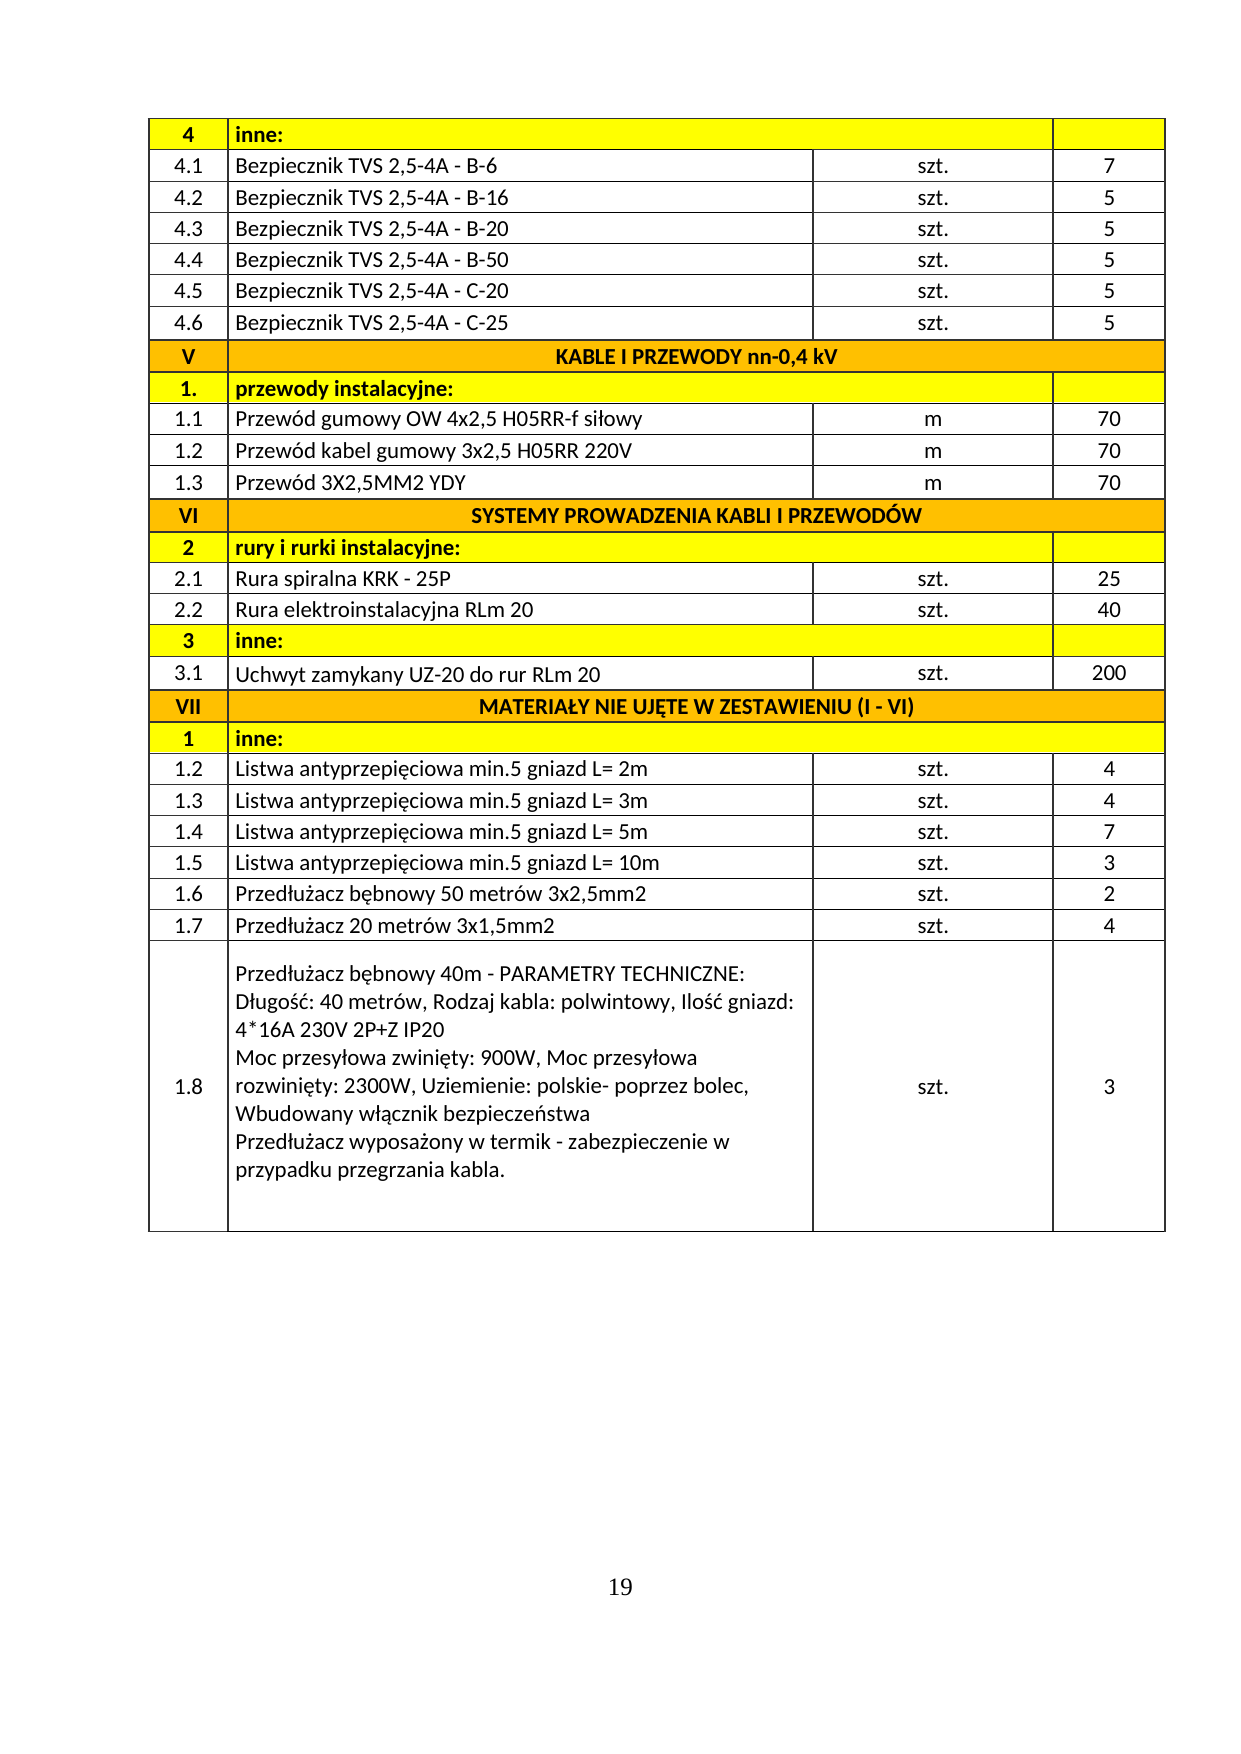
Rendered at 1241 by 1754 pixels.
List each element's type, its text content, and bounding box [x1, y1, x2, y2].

table_cell 5 [1054, 182, 1164, 212]
table_cell 2.1 [150, 563, 227, 593]
table_cell inne: [229, 625, 1052, 656]
table_cell szt. [814, 785, 1052, 815]
table_cell Bezpiecznik TVS 2,5-4A - C-20 [229, 275, 812, 306]
table_cell szt. [814, 879, 1052, 909]
table_cell 1.2 [150, 435, 227, 465]
table_cell 3.1 [150, 657, 227, 688]
table_cell 7 [1054, 150, 1164, 181]
table_cell 3 [150, 625, 227, 656]
table_cell m [814, 466, 1052, 498]
table_cell szt. [814, 816, 1052, 846]
table_cell 70 [1054, 466, 1164, 498]
table_cell 40 [1054, 594, 1164, 624]
table_cell Bezpiecznik TVS 2,5-4A - B-6 [229, 150, 812, 181]
table_cell szt. [814, 150, 1052, 181]
table_cell Przewód kabel gumowy 3x2,5 H05RR 220V [229, 435, 812, 465]
table_cell szt. [814, 754, 1052, 784]
table_cell Przedłużacz bębnowy 40m - PARAMETRY TECHNICZNE: Długość: 40 metrów, Rodzaj kabla: polwintowy, Ilość gniazd: 4*16A 230V 2P+Z IP20 Moc przesyłowa zwinięty: 900W, Moc przesyłowa rozwinięty: 2300W, Uziemienie: polskie- poprzez bolec, Wbudowany włącznik bezpieczeństwa Przedłużacz wyposażony w termik - zabezpieczenie w przypadku przegrzania kabla. [229, 941, 812, 1231]
table_cell Listwa antyprzepięciowa min.5 gniazd L= 2m [229, 754, 812, 784]
table_cell szt. [814, 657, 1052, 688]
table_cell 4.5 [150, 275, 227, 306]
table_cell Bezpiecznik TVS 2,5-4A - B-20 [229, 213, 812, 243]
table_cell 4 [1054, 785, 1164, 815]
table_cell 7 [1054, 816, 1164, 846]
table_cell 1.8 [150, 941, 227, 1231]
table_cell 5 [1054, 244, 1164, 274]
table_cell Rura elektroinstalacyjna RLm 20 [229, 594, 812, 624]
table_cell Przedłużacz bębnowy 50 metrów 3x2,5mm2 [229, 879, 812, 909]
table_cell V [150, 341, 227, 371]
table_cell szt. [814, 244, 1052, 274]
table_cell przewody instalacyjne: [229, 373, 1052, 402]
table_cell 1.6 [150, 879, 227, 909]
table_cell 1.1 [150, 404, 227, 434]
table_cell Listwa antyprzepięciowa min.5 gniazd L= 5m [229, 816, 812, 846]
table_cell 1.2 [150, 754, 227, 784]
table_cell Przewód 3X2,5MM2 YDY [229, 466, 812, 498]
table_cell szt. [814, 182, 1052, 212]
table_cell Bezpiecznik TVS 2,5-4A - C-25 [229, 307, 812, 338]
table_cell szt. [814, 563, 1052, 593]
table_cell Przewód gumowy OW 4x2,5 H05RR-f siłowy [229, 404, 812, 434]
table_cell 4 [150, 119, 227, 149]
table_cell 25 [1054, 563, 1164, 593]
table_cell m [814, 435, 1052, 465]
table_cell szt. [814, 594, 1052, 624]
table_cell 4 [1054, 910, 1164, 940]
table_cell Rura spiralna KRK - 25P [229, 563, 812, 593]
table_cell 200 [1054, 657, 1164, 688]
table_cell 3 [1054, 941, 1164, 1231]
table_cell rury i rurki instalacyjne: [229, 533, 1052, 562]
table_cell 2.2 [150, 594, 227, 624]
table_cell 4.3 [150, 213, 227, 243]
table_cell MATERIAŁY NIE UJĘTE W ZESTAWIENIU (I - VI) [229, 691, 1164, 721]
table_cell szt. [814, 307, 1052, 338]
table_cell Listwa antyprzepięciowa min.5 gniazd L= 10m [229, 847, 812, 877]
table_cell Bezpiecznik TVS 2,5-4A - B-16 [229, 182, 812, 212]
table_cell SYSTEMY PROWADZENIA KABLI I PRZEWODÓW [229, 500, 1164, 531]
table_cell 5 [1054, 307, 1164, 338]
table_cell 1.3 [150, 466, 227, 498]
table_cell 2 [1054, 879, 1164, 909]
table_cell 1.4 [150, 816, 227, 846]
table_cell szt. [814, 213, 1052, 243]
table_cell Uchwyt zamykany UZ-20 do rur RLm 20 [229, 657, 812, 688]
table_cell m [814, 404, 1052, 434]
table_cell 1.5 [150, 847, 227, 877]
table_cell VI [150, 500, 227, 531]
table_cell Bezpiecznik TVS 2,5-4A - B-50 [229, 244, 812, 274]
table_cell 3 [1054, 847, 1164, 877]
table_cell 1.3 [150, 785, 227, 815]
table_cell KABLE I PRZEWODY nn-0,4 kV [229, 341, 1164, 371]
table_cell 1. [150, 373, 227, 402]
table_cell [1054, 625, 1164, 656]
table_cell szt. [814, 910, 1052, 940]
table_cell 1.7 [150, 910, 227, 940]
table_cell 4.2 [150, 182, 227, 212]
table_cell 5 [1054, 213, 1164, 243]
table_cell szt. [814, 941, 1052, 1231]
table_cell VII [150, 691, 227, 721]
table_cell [1054, 373, 1164, 402]
table_cell 2 [150, 533, 227, 562]
table_cell 4.4 [150, 244, 227, 274]
table_cell inne: [229, 119, 1052, 149]
table_cell Listwa antyprzepięciowa min.5 gniazd L= 3m [229, 785, 812, 815]
table_cell 70 [1054, 435, 1164, 465]
table_cell [1054, 533, 1164, 562]
table_cell 4.1 [150, 150, 227, 181]
table_cell 5 [1054, 275, 1164, 306]
table_cell szt. [814, 275, 1052, 306]
table_cell 4 [1054, 754, 1164, 784]
table_cell 4.6 [150, 307, 227, 338]
table_cell [1054, 119, 1164, 149]
table_cell Przedłużacz 20 metrów 3x1,5mm2 [229, 910, 812, 940]
table_cell szt. [814, 847, 1052, 877]
table_cell 70 [1054, 404, 1164, 434]
table_cell 1 [150, 723, 227, 752]
table_cell inne: [229, 723, 1164, 752]
